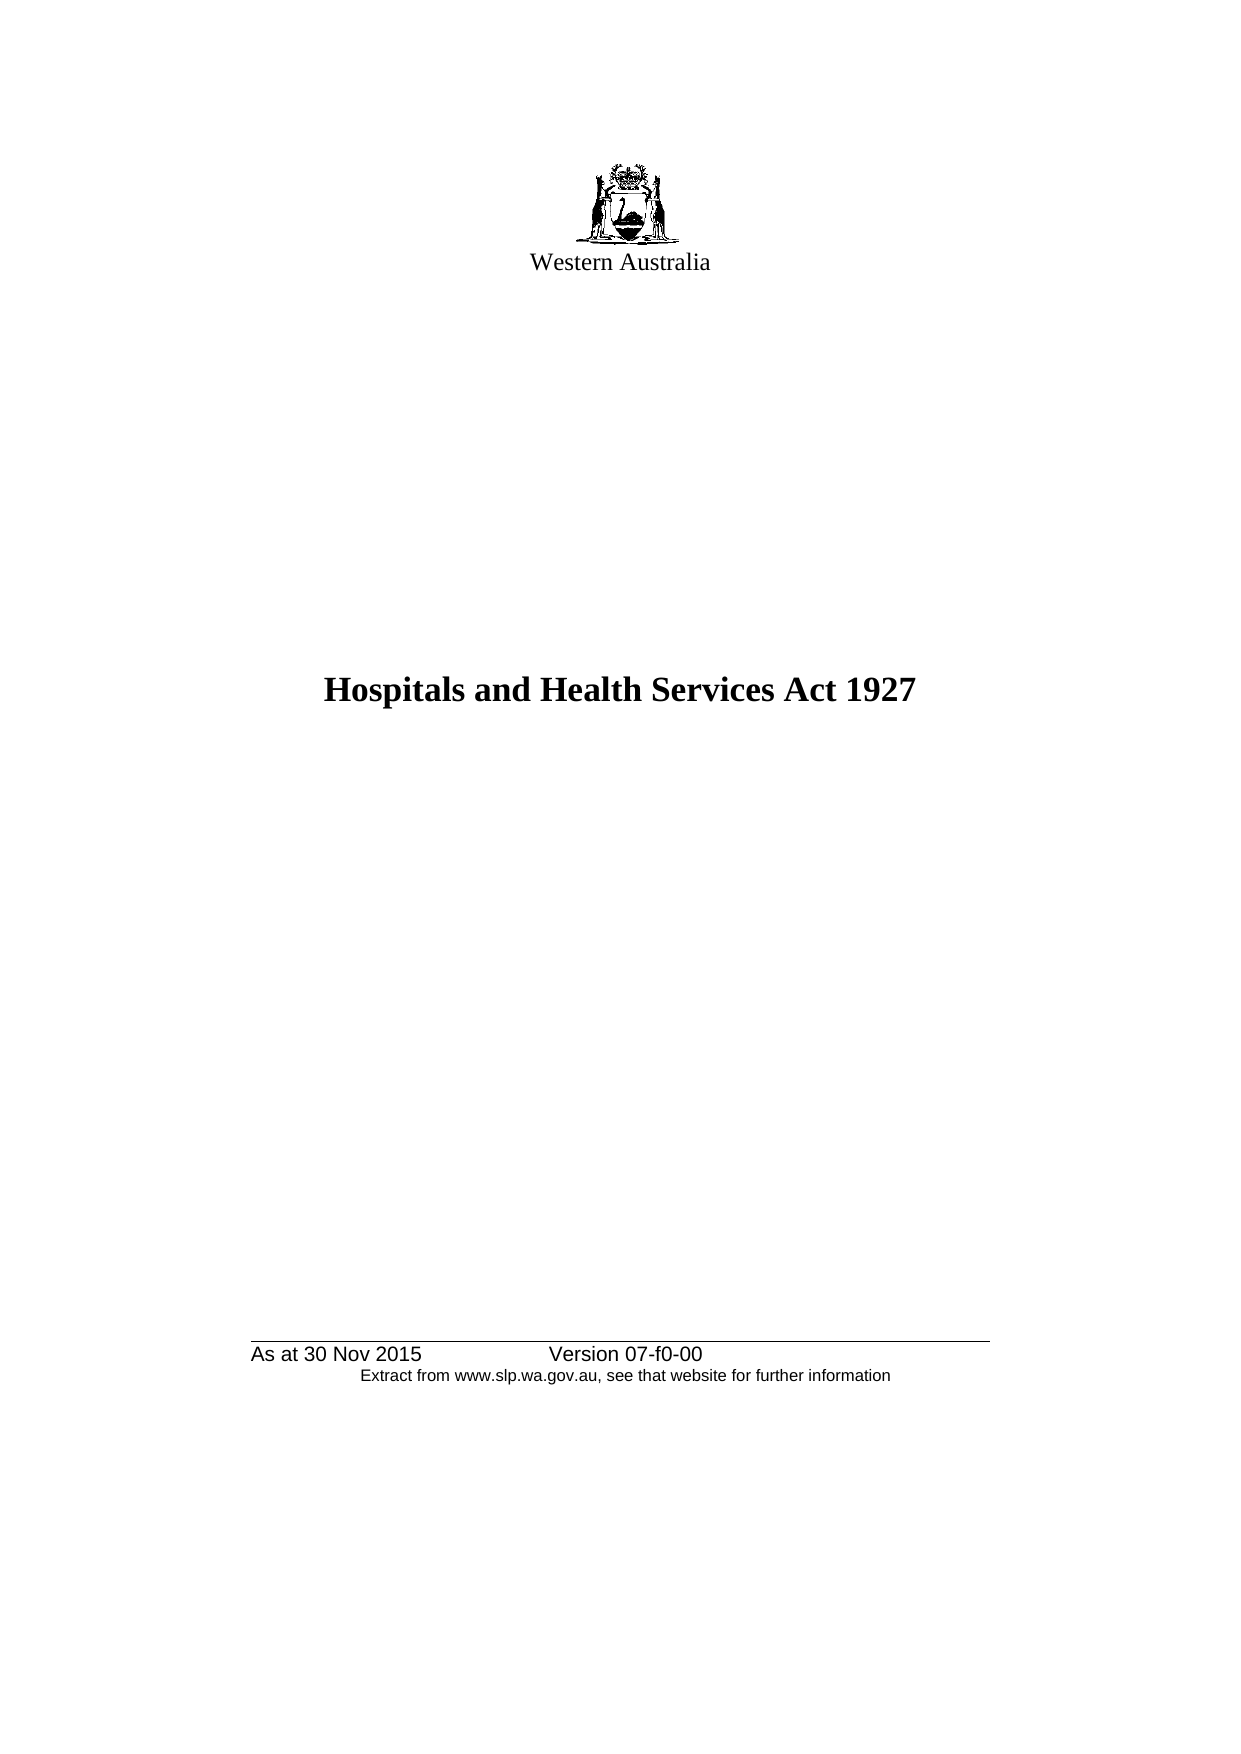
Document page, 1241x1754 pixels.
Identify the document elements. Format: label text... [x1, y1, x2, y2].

text Hospitals and Health Services Act 1927 [251, 668, 990, 709]
picture [575, 162, 679, 246]
text Western Australia [251, 247, 990, 276]
